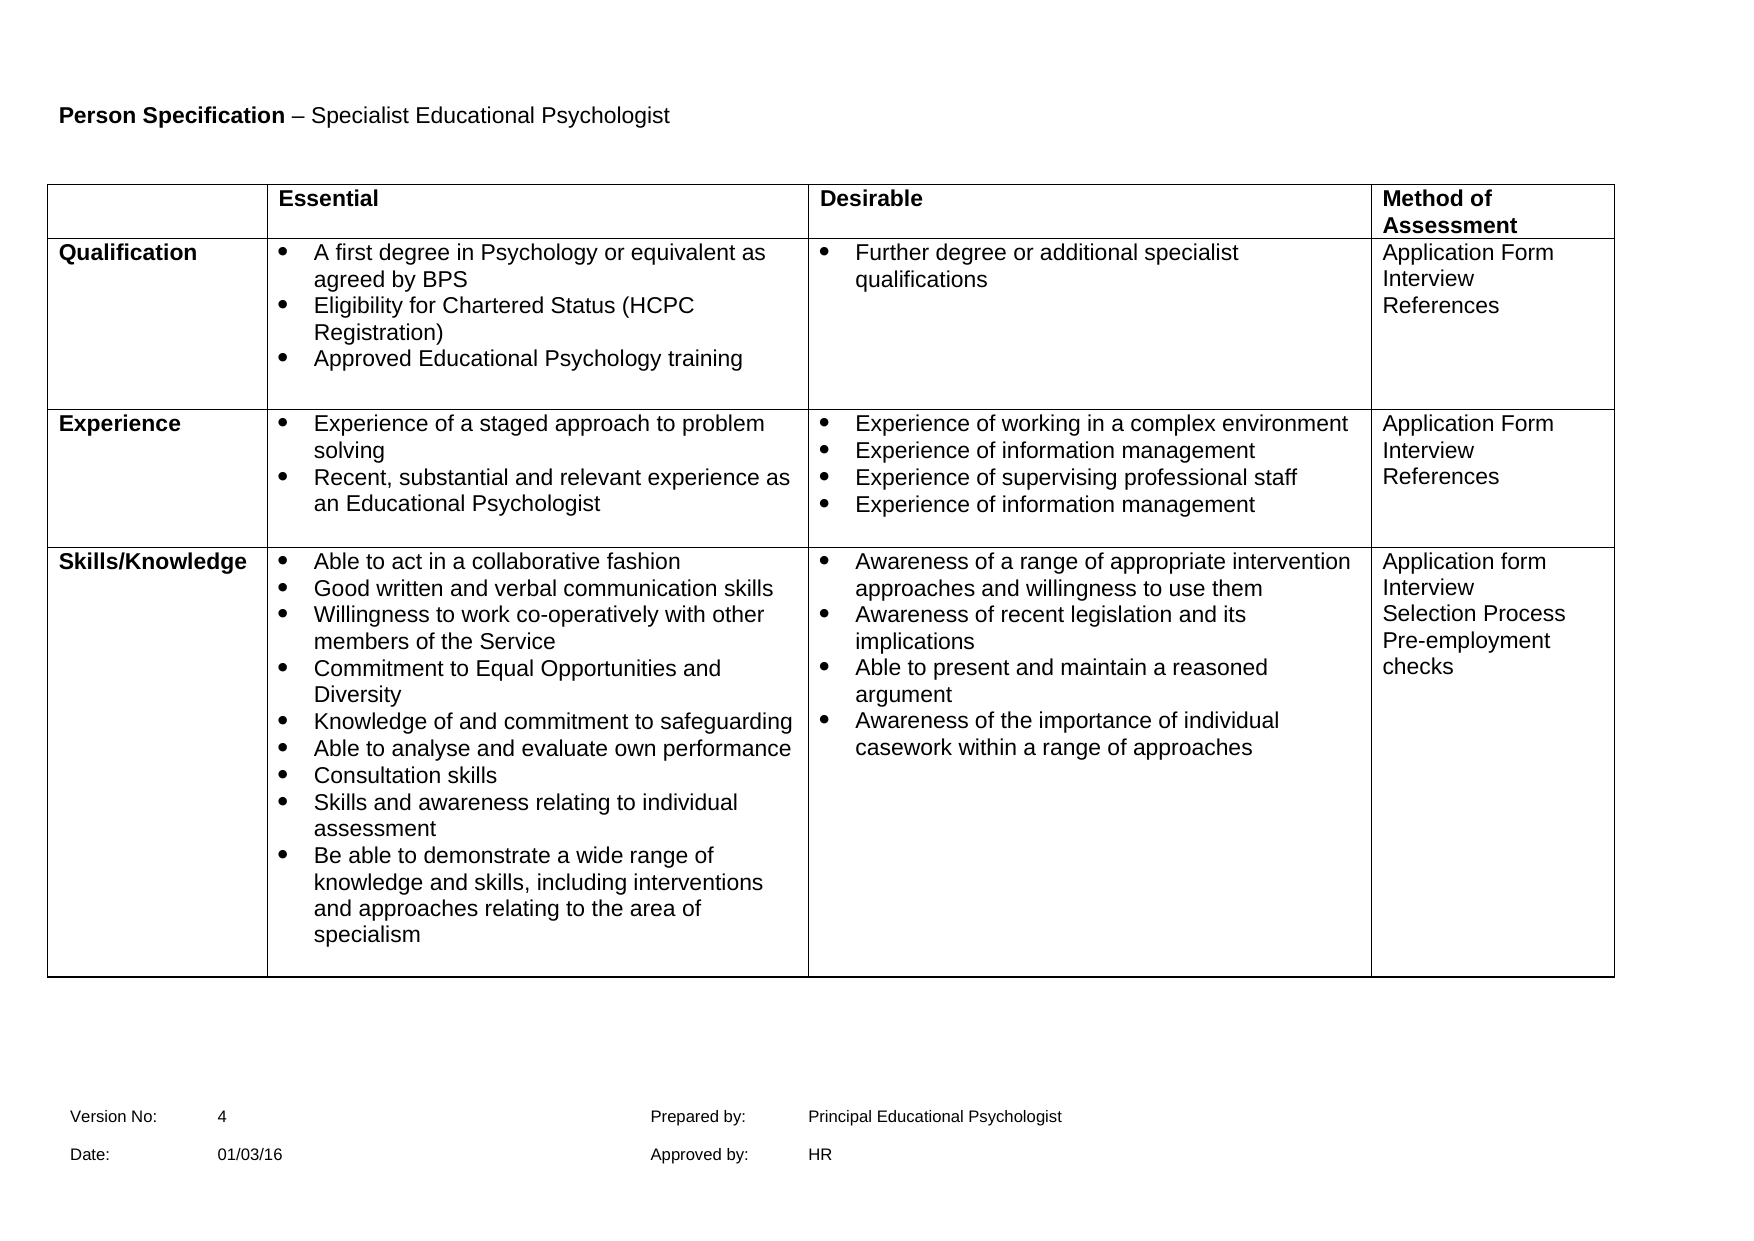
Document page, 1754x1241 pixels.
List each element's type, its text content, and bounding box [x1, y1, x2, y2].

table_cell A first degree in Psychology or equivalent as agreed by BPS Eligibility for Chartered Status (HCPC Registration) Approved Educational Psychology training [268, 239, 808, 409]
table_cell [1372, 548, 1614, 976]
table_cell Experience of a staged approach to problem solving Recent, substantial and relevant experience as an Educational Psychologist [268, 410, 808, 547]
table_cell Qualification [48, 239, 267, 409]
table_header Essential [268, 185, 808, 238]
table_header Desirable [809, 185, 1371, 238]
table_cell Experience [48, 410, 267, 547]
table_cell Application Form Interview References [1372, 239, 1614, 409]
table_cell Able to act in a collaborative fashion Good written and verbal communication skills Willingness to work co-operatively with other members of the Service Commitment to Equal Opportunities and Diversity Knowledge of and commitment to safeguarding Able to analyse and evaluate own performance Consultation skills Skills and awareness relating to individual assessment Be able to demonstrate a wide range of knowledge and skills, including interventions and approaches relating to the area of specialism [268, 548, 808, 976]
table_cell Awareness of a range of appropriate intervention approaches and willingness to use them Awareness of recent legislation and its implications Able to present and maintain a reasoned argument Awareness of the importance of individual casework within a range of approaches [809, 548, 1371, 976]
table_header [48, 185, 267, 238]
table_header Method of Assessment [1372, 185, 1614, 238]
text Person Specification – Specialist Educational Psychologist [58, 102, 1746, 129]
table_cell Further degree or additional specialist qualifications [809, 239, 1371, 409]
table_cell Application Form Interview References [1372, 410, 1614, 547]
table_cell Experience of working in a complex environment Experience of information management Experience of supervising professional staff Experience of information management [809, 410, 1371, 547]
table_cell Skills/Knowledge [48, 548, 267, 976]
